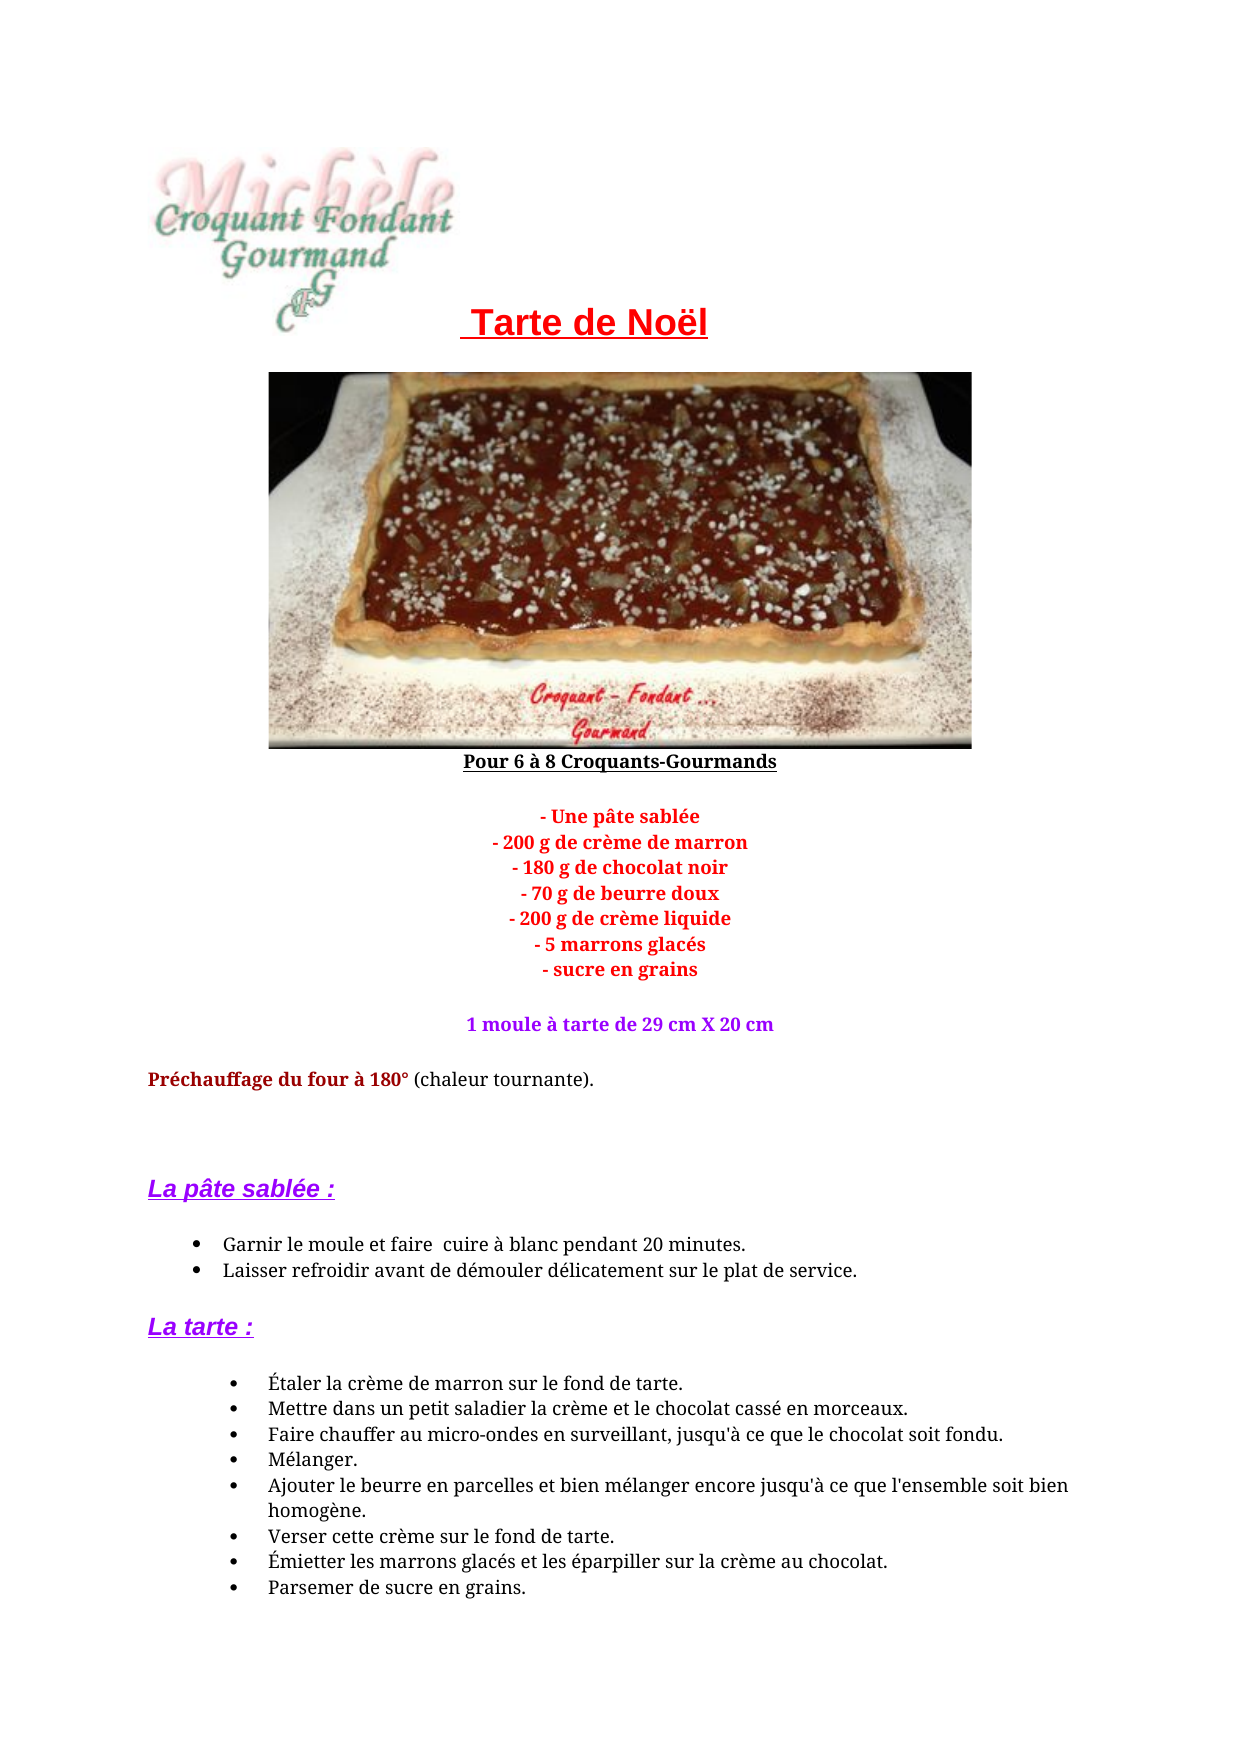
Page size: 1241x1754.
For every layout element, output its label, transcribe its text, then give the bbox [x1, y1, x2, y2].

list Ajouter le beurre en parcelles et bien mélanger encore jusqu'à ce que l'ensemble soit bien homogène. [230, 1472, 1093, 1523]
text La tarte : [148, 1312, 1093, 1341]
list Mélanger. [230, 1446, 1093, 1472]
list Laisser refroidir avant de démouler délicatement sur le plat de service. [193, 1257, 1093, 1283]
text - Une pâte sablée - 200 g de crème de marron - 180 g de chocolat noir - 70 g de beurre doux - 200 g de crème liquide - 5 marrons glacés - sucre en grains [148, 803, 1093, 982]
text Préchauffage du four à 180° (chaleur tournante). [148, 1066, 1093, 1091]
list Émietter les marrons glacés et les éparpiller sur la crème au chocolat. [230, 1548, 1093, 1574]
text La pâte sablée : [148, 1174, 1093, 1202]
list Étaler la crème de marron sur le fond de tarte. [230, 1370, 1093, 1395]
list Verser cette crème sur le fond de tarte. [230, 1523, 1093, 1548]
list Parsemer de sucre en grains. [230, 1574, 1093, 1599]
list Mettre dans un petit saladier la crème et le chocolat cassé en morceaux. [230, 1395, 1093, 1421]
text 1 moule à tarte de 29 cm X 20 cm [148, 1011, 1093, 1037]
picture [147, 147, 461, 336]
picture [268, 372, 972, 749]
list Garnir le moule et faire cuire à blanc pendant 20 minutes. [193, 1232, 1093, 1257]
list Faire chauffer au micro-ondes en surveillant, jusqu'à ce que le chocolat soit fondu. [230, 1421, 1093, 1446]
